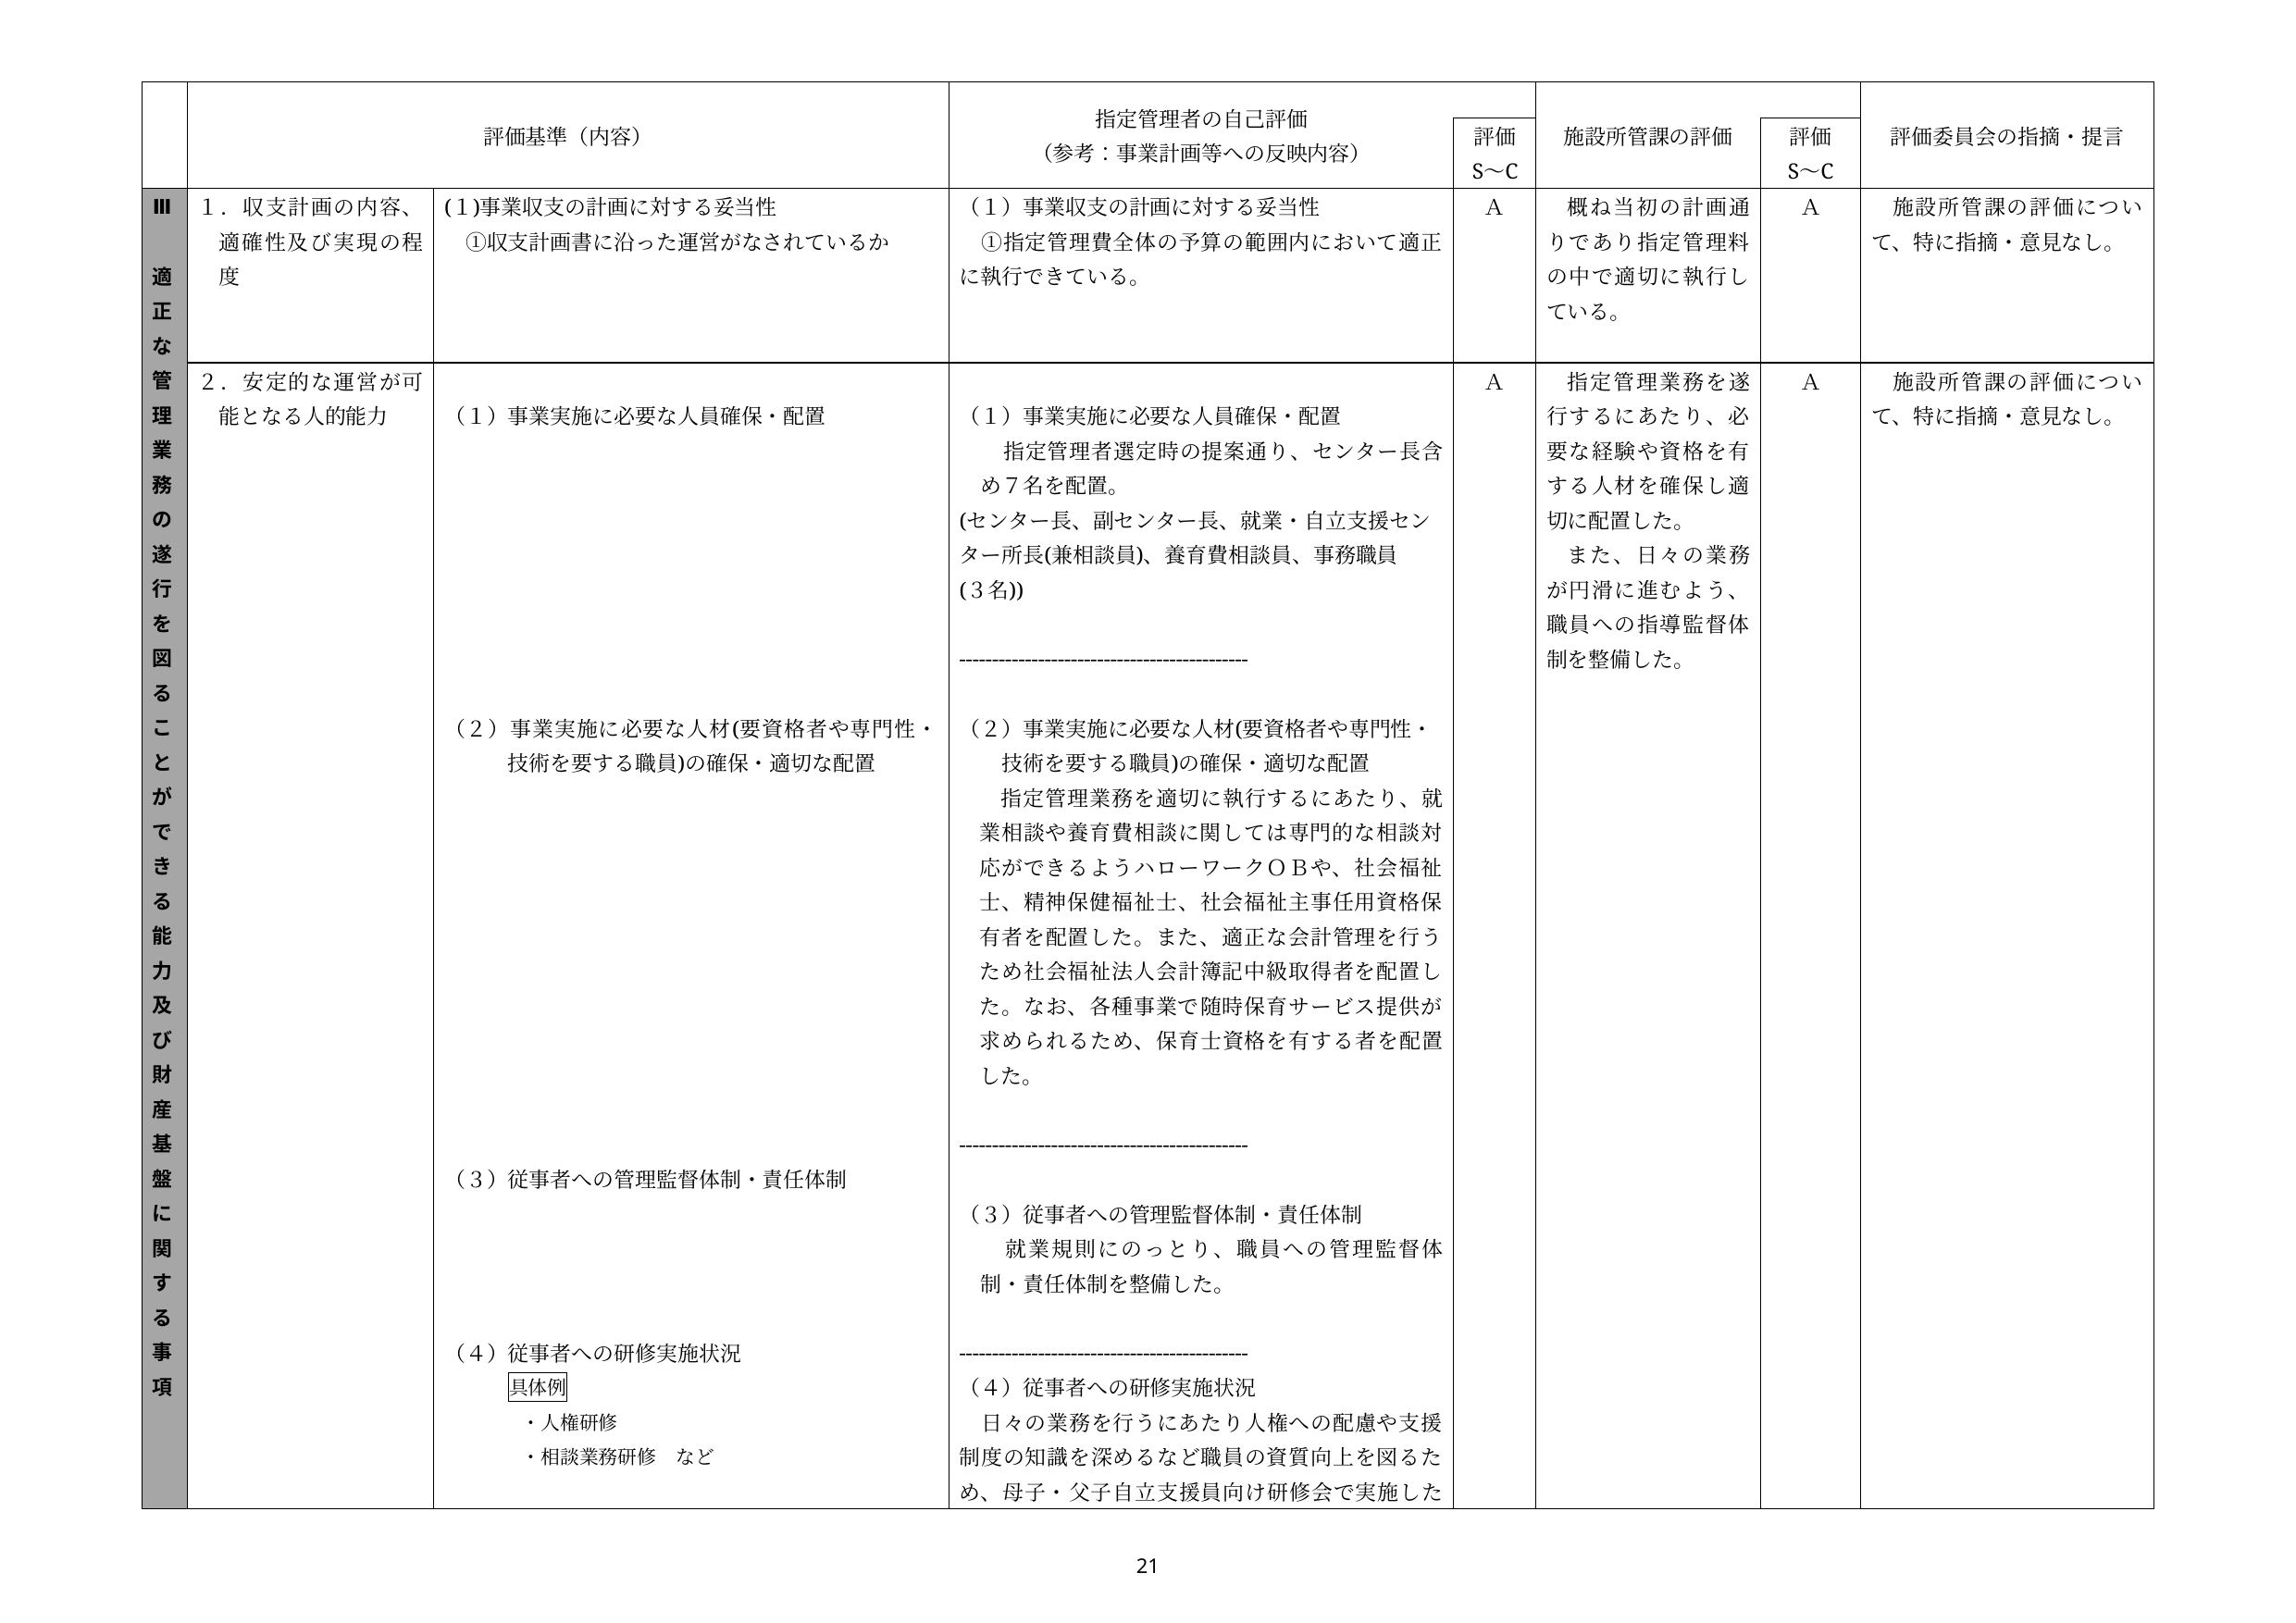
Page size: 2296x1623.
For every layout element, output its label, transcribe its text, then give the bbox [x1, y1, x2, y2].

table_cell 施設所管課の評価について、特に指摘・意見なし。 [1861, 364, 2153, 1508]
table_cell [434, 364, 949, 1508]
table_cell ２．安定的な運営が可能となる人的能力 [188, 364, 433, 1508]
table_cell Ⅲ 適 正 な 管 理 業 務 の 遂 行 を 図 ることができる能力及び財産基盤に関する事項 [143, 189, 187, 1508]
table_header [1760, 82, 1860, 118]
table_cell 評価 S～C [1761, 118, 1860, 188]
table_cell Ａ [1761, 364, 1860, 1508]
table_cell Ａ [1454, 364, 1535, 1508]
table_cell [1536, 364, 1760, 1508]
table_header 施設所管課の評価 [1536, 82, 1760, 188]
table_cell 評価 S～C [1454, 118, 1535, 188]
table_header 指定管理者の自己評価 （参考：事業計画等への反映内容） [949, 82, 1454, 188]
table_cell Ａ [1454, 189, 1535, 362]
table_header [1454, 82, 1535, 118]
table_header 評価基準（内容） [188, 82, 949, 188]
table_cell 施設所管課の評価について、特に指摘・意見なし。 [1861, 189, 2153, 362]
table_cell 概ね当初の計画通りであり指定管理料の中で適切に執行している。 [1536, 189, 1760, 362]
table_cell １．収支計画の内容、適確性及び実現の程度 [188, 189, 433, 362]
table_cell Ａ [1761, 189, 1860, 362]
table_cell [949, 364, 1453, 1508]
table_header 評価委員会の指摘・提言 [1861, 82, 2153, 188]
table_header [143, 82, 187, 188]
table_cell (１)事業収支の計画に対する妥当性 ①収支計画書に沿った運営がなされているか [434, 189, 949, 362]
table_cell （１）事業収支の計画に対する妥当性 ①指定管理費全体の予算の範囲内において適正に執行できている。 [949, 189, 1453, 362]
